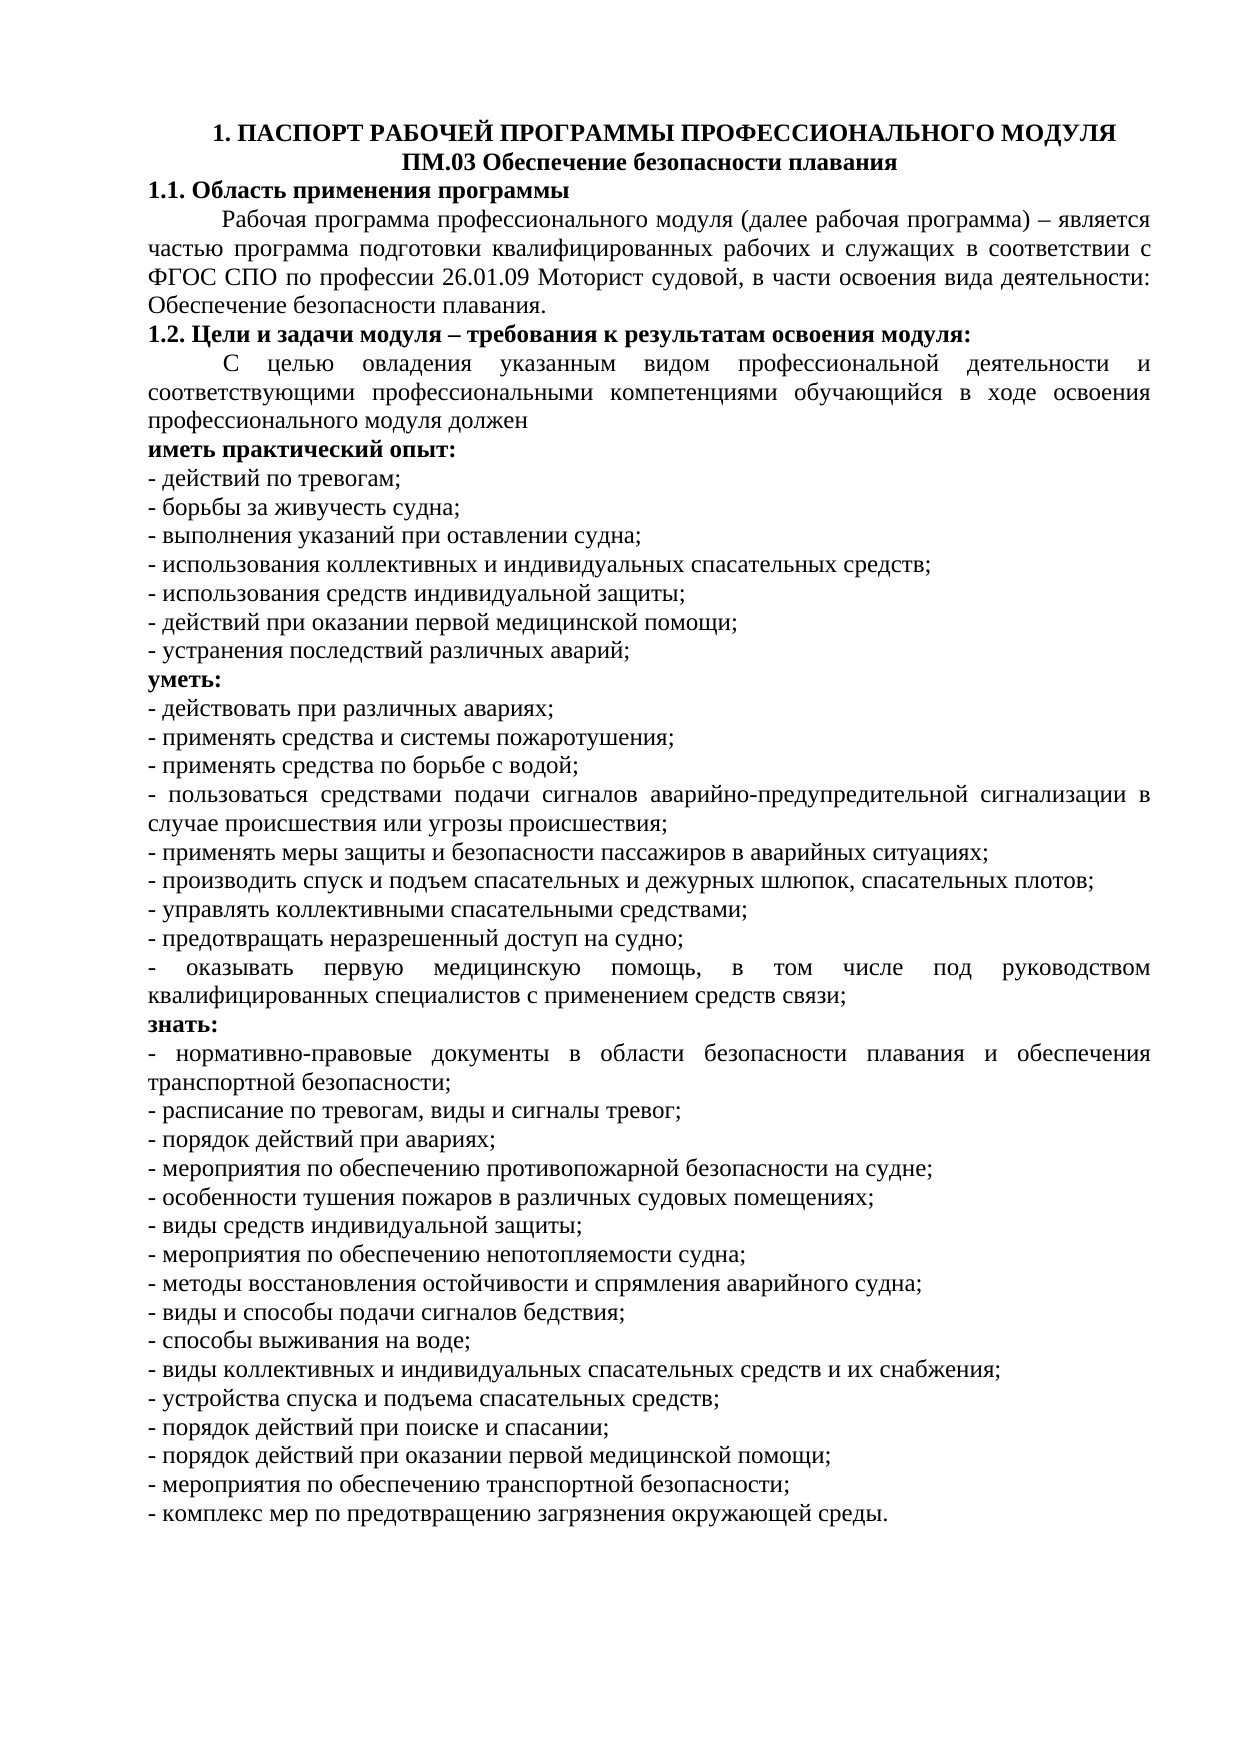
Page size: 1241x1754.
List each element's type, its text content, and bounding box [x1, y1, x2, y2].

text - борьбы за живучесть судна; [148, 492, 1152, 521]
text - комплекс мер по предотвращению загрязнения окружающей среды. [148, 1498, 1152, 1527]
text - виды средств индивидуальной защиты; [148, 1211, 1152, 1239]
text знать: [148, 1009, 1152, 1038]
text - применять меры защиты и безопасности пассажиров в аварийных ситуациях; [148, 837, 1152, 866]
text - методы восстановления остойчивости и спрямления аварийного судна; [148, 1268, 1152, 1297]
text - применять средства по борьбе с водой; [148, 751, 1152, 779]
text - порядок действий при авариях; [148, 1124, 1152, 1153]
text - способы выживания на воде; [148, 1326, 1152, 1354]
subtitle 1. паспорт РАБОЧЕй ПРОГРАММЫ ПРОФЕССИОНАЛЬНОГО МОДУЛЯ [148, 118, 1152, 147]
text - использования средств индивидуальной защиты; [148, 578, 1152, 607]
text - мероприятия по обеспечению транспортной безопасности; [148, 1469, 1152, 1498]
text 1.1. Область применения программы [148, 176, 1171, 204]
text ПМ.03 Обеспечение безопасности плавания [148, 147, 1152, 176]
text - действий при оказании первой медицинской помощи; [148, 607, 1152, 636]
text - управлять коллективными спасательными средствами; [148, 894, 1152, 923]
text С целью овладения указанным видом профессиональной деятельности и соответствующими профессиональными компетенциями обучающийся в ходе освоения профессионального модуля должен [148, 348, 1152, 434]
text - устранения последствий различных аварий; [148, 636, 1152, 664]
text - производить спуск и подъем спасательных и дежурных шлюпок, спасательных плотов; [148, 866, 1152, 894]
text - устройства спуска и подъема спасательных средств; [148, 1383, 1152, 1412]
text уметь: [148, 664, 1152, 693]
text - пользоваться средствами подачи сигналов аварийно-предупредительной сигнализации в случае происшествия или угрозы происшествия; [148, 779, 1152, 837]
text - порядок действий при оказании первой медицинской помощи; [148, 1441, 1152, 1469]
text - порядок действий при поиске и спасании; [148, 1412, 1152, 1441]
text Рабочая программа профессионального модуля (далее рабочая программа) – является частью программа подготовки квалифицированных рабочих и служащих в соответствии с ФГОС СПО по профессии 26.01.09 Моторист судовой, в части освоения вида деятельности: Обеспечение безопасности плавания. [148, 204, 1152, 319]
text - предотвращать неразрешенный доступ на судно; [148, 923, 1152, 952]
text - расписание по тревогам, виды и сигналы тревог; [148, 1096, 1152, 1124]
text - действий по тревогам; [148, 463, 1152, 492]
text - мероприятия по обеспечению противопожарной безопасности на судне; [148, 1153, 1152, 1182]
text - применять средства и системы пожаротушения; [148, 722, 1152, 751]
text иметь практический опыт: [148, 434, 1152, 463]
text - выполнения указаний при оставлении судна; [148, 521, 1152, 549]
text - мероприятия по обеспечению непотопляемости судна; [148, 1239, 1152, 1268]
text 1.2. Цели и задачи модуля – требования к результатам освоения модуля: [148, 319, 1152, 348]
text - нормативно-правовые документы в области безопасности плавания и обеспечения транспортной безопасности; [148, 1038, 1152, 1096]
text - виды коллективных и индивидуальных спасательных средств и их снабжения; [148, 1354, 1152, 1383]
text - действовать при различных авариях; [148, 693, 1152, 722]
text - использования коллективных и индивидуальных спасательных средств; [148, 549, 1152, 578]
text - виды и способы подачи сигналов бедствия; [148, 1297, 1152, 1326]
text - оказывать первую медицинскую помощь, в том числе под руководством квалифицированных специалистов с применением средств связи; [148, 952, 1152, 1009]
text - особенности тушения пожаров в различных судовых помещениях; [148, 1182, 1152, 1211]
